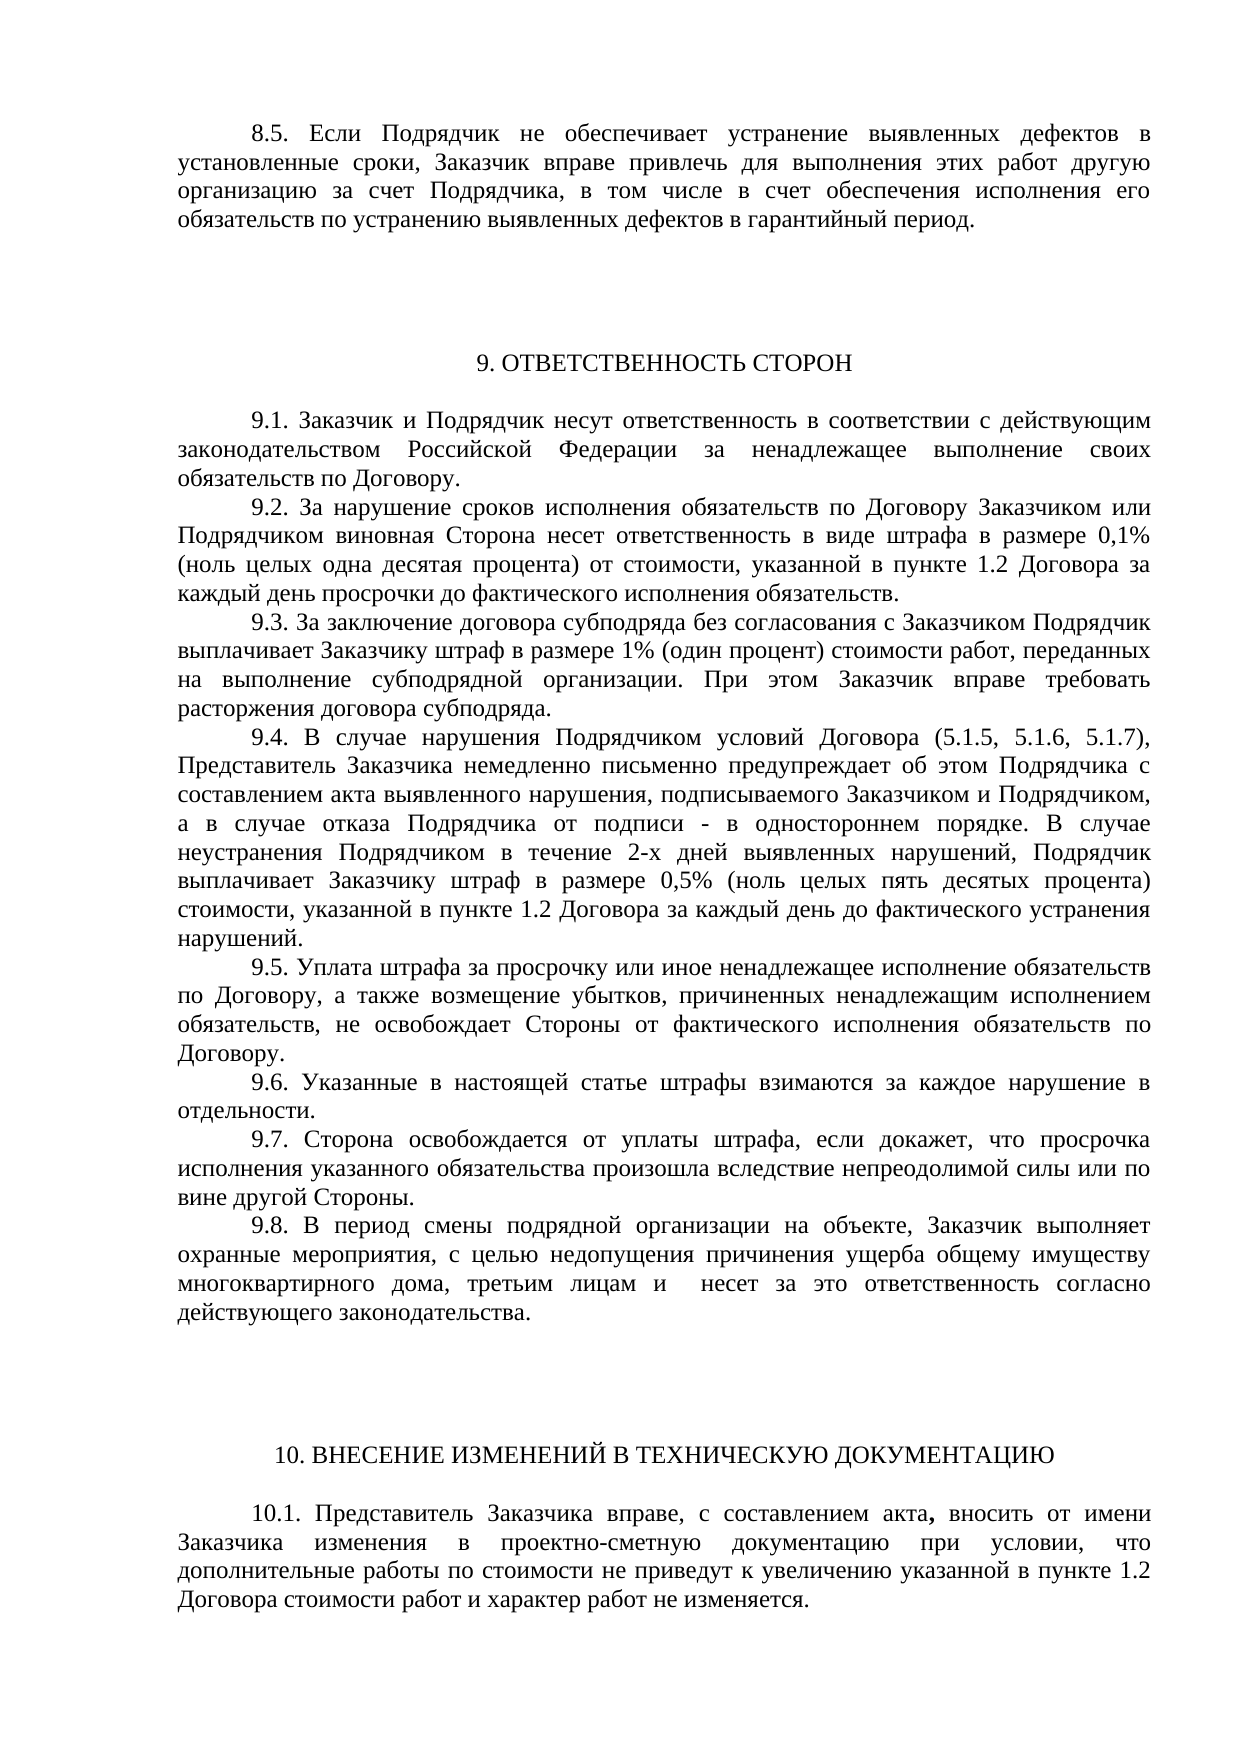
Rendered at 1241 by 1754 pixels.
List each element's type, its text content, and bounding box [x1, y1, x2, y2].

text 9.5. Уплата штрафа за просрочку или иное ненадлежащее исполнение обязательств по Договору, а также возмещение убытков, причиненных ненадлежащим исполнением обязательств, не освобождает Стороны от фактического исполнения обязательств по Договору. [177, 952, 1152, 1067]
text 9.4. В случае нарушения Подрядчиком условий Договора (5.1.5, 5.1.6, 5.1.7), Представитель Заказчика немедленно письменно предупреждает об этом Подрядчика с составлением акта выявленного нарушения, подписываемого Заказчиком и Подрядчиком, а в случае отказа Подрядчика от подписи - в одностороннем порядке. В случае неустранения Подрядчиком в течение 2-х дней выявленных нарушений, Подрядчик выплачивает Заказчику штраф в размере 0,5% (ноль целых пять десятых процента) стоимости, указанной в пункте 1.2 Договора за каждый день до фактического устранения нарушений. [177, 722, 1152, 952]
text 9.6. Указанные в настоящей статье штрафы взимаются за каждое нарушение в отдельности. [177, 1067, 1152, 1124]
text 10.1. Представитель Заказчика вправе, с составлением акта, вносить от имени Заказчика изменения в проектно-сметную документацию при условии, что дополнительные работы по стоимости не приведут к увеличению указанной в пункте 1.2 Договора стоимости работ и характер работ не изменяется. [177, 1498, 1152, 1613]
text 10. ВНЕСЕНИЕ ИЗМЕНЕНИЙ В ТЕХНИЧЕСКУЮ ДОКУМЕНТАЦИЮ [177, 1441, 1152, 1469]
text 9.2. За нарушение сроков исполнения обязательств по Договору Заказчиком или Подрядчиком виновная Сторона несет ответственность в виде штрафа в размере 0,1% (ноль целых одна десятая процента) от стоимости, указанной в пункте 1.2 Договора за каждый день просрочки до фактического исполнения обязательств. [177, 492, 1152, 607]
text 9. ОТВЕТСТВЕННОСТЬ СТОРОН [177, 348, 1152, 377]
text 8.5. Если Подрядчик не обеспечивает устранение выявленных дефектов в установленные сроки, Заказчик вправе привлечь для выполнения этих работ другую организацию за счет Подрядчика, в том числе в счет обеспечения исполнения его обязательств по устранению выявленных дефектов в гарантийный период. [177, 118, 1152, 233]
text 9.3. За заключение договора субподряда без согласования с Заказчиком Подрядчик выплачивает Заказчику штраф в размере 1% (один процент) стоимости работ, переданных на выполнение субподрядной организации. При этом Заказчик вправе требовать расторжения договора субподряда. [177, 607, 1152, 722]
text 9.8. В период смены подрядной организации на объекте, Заказчик выполняет охранные мероприятия, с целью недопущения причинения ущерба общему имуществу многоквартирного дома, третьим лицам и несет за это ответственность согласно действующего законодательства. [177, 1211, 1152, 1326]
text 9.7. Сторона освобождается от уплаты штрафа, если докажет, что просрочка исполнения указанного обязательства произошла вследствие непреодолимой силы или по вине другой Стороны. [177, 1124, 1152, 1211]
text 9.1. Заказчик и Подрядчик несут ответственность в соответствии с действующим законодательством Российской Федерации за ненадлежащее выполнение своих обязательств по Договору. [177, 406, 1152, 492]
